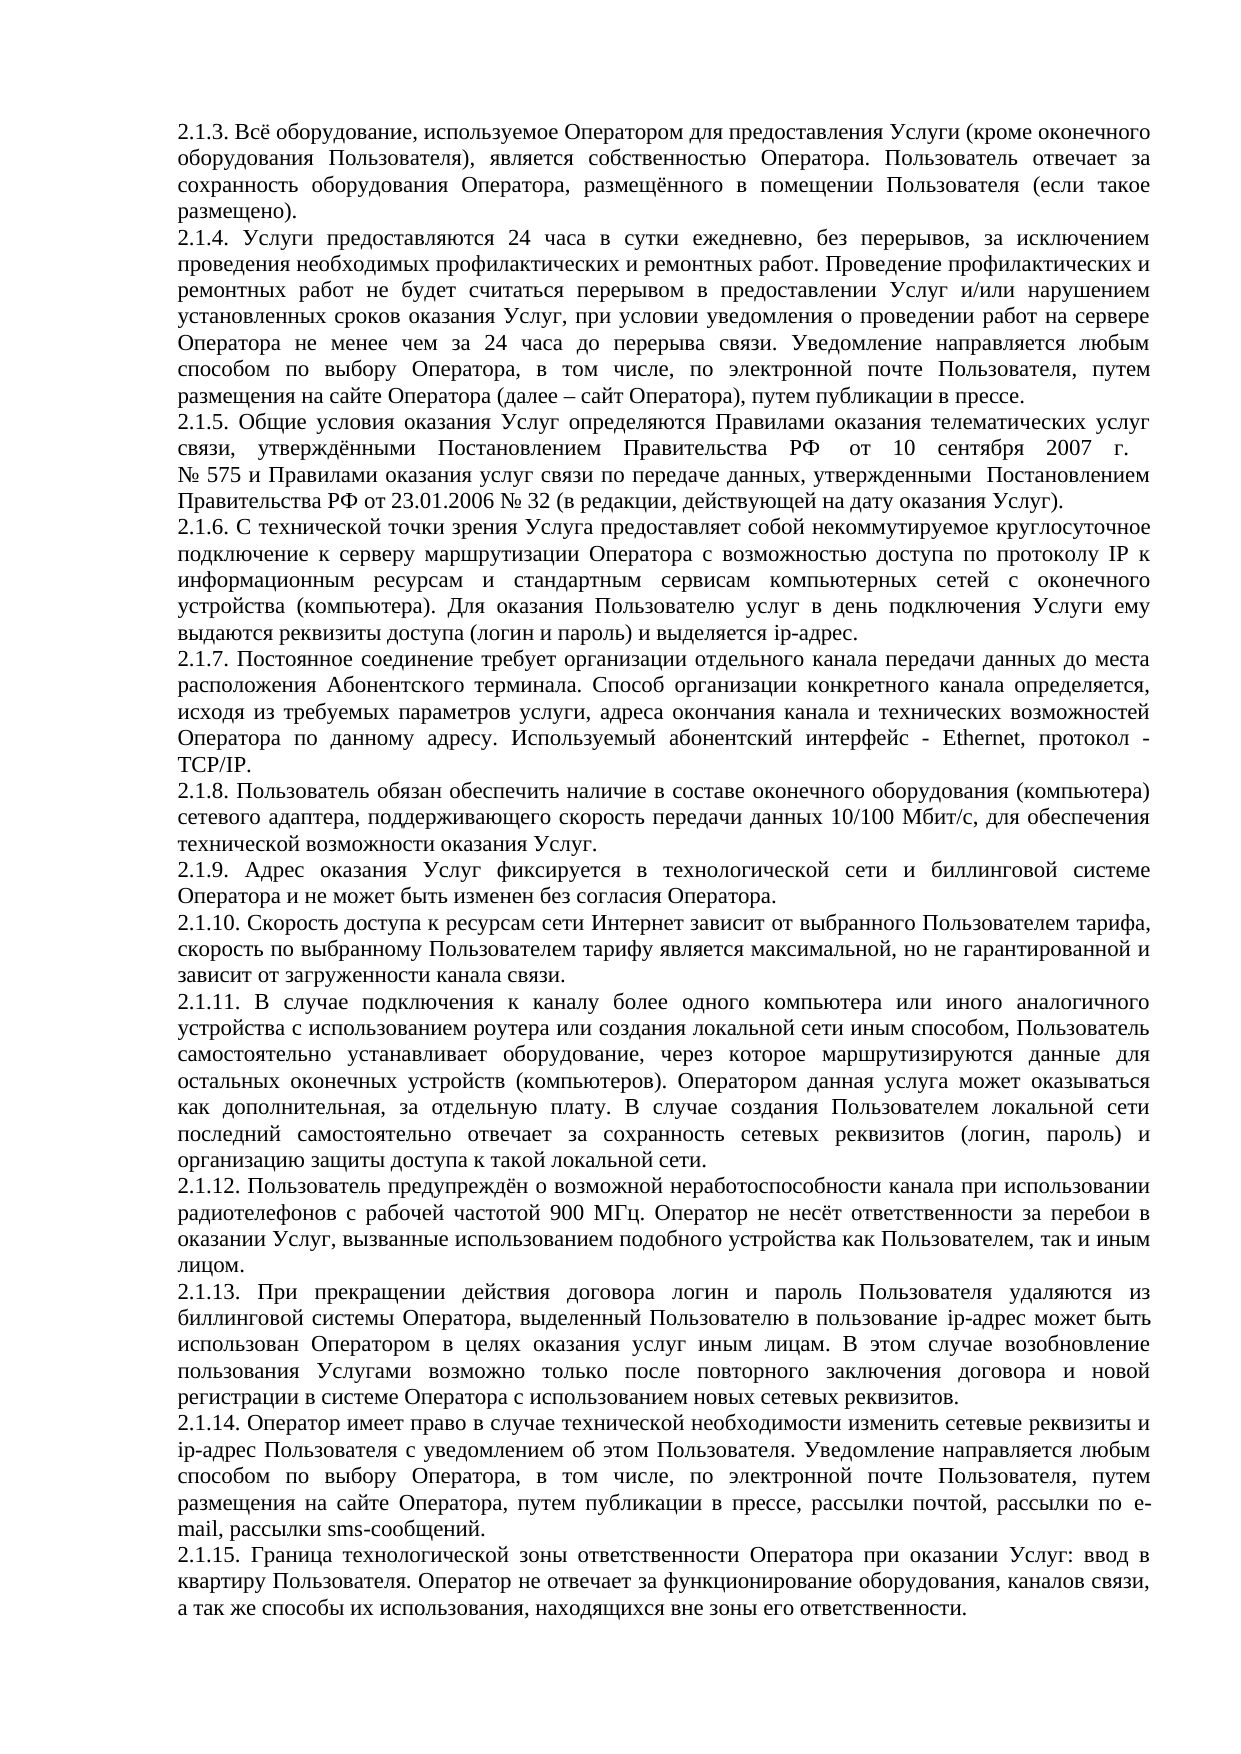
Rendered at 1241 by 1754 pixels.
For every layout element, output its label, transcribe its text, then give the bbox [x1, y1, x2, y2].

text 2.1.14. Оператор имеет право в случае технической необходимости изменить сетевые реквизиты и ip-адрес Пользователя с уведомлением об этом Пользователя. Уведомление направляется любым способом по выбору Оператора, в том числе, по электронной почте Пользователя, путем размещения на сайте Оператора, путем публикации в прессе, рассылки почтой, рассылки по e-mail, рассылки sms-сообщений. [177, 1409, 1152, 1541]
text 2.1.8. Пользователь обязан обеспечить наличие в составе оконечного оборудования (компьютера) сетевого адаптера, поддерживающего скорость передачи данных 10/100 Мбит/с, для обеспечения технической возможности оказания Услуг. [177, 777, 1152, 856]
text 2.1.13. При прекращении действия договора логин и пароль Пользователя удаляются из биллинговой системы Оператора, выделенный Пользователю в пользование ip-адрес может быть использован Оператором в целях оказания услуг иным лицам. В этом случае возобновление пользования Услугами возможно только после повторного заключения договора и новой регистрации в системе Оператора с использованием новых сетевых реквизитов. [177, 1278, 1152, 1409]
text 2.1.7. Постоянное соединение требует организации отдельного канала передачи данных до места расположения Абонентского терминала. Способ организации конкретного канала определяется, исходя из требуемых параметров услуги, адреса окончания канала и технических возможностей Оператора по данному адресу. Используемый абонентский интерфейс - Ethernet, протокол - TCP/IP. [177, 645, 1152, 777]
text 2.1.9. Адрес оказания Услуг фиксируется в технологической сети и биллинговой системе Оператора и не может быть изменен без согласия Оператора. [177, 856, 1152, 909]
text 2.1.3. Всё оборудование, используемое Оператором для предоставления Услуги (кроме оконечного оборудования Пользователя), является собственностью Оператора. Пользователь отвечает за сохранность оборудования Оператора, размещённого в помещении Пользователя (если такое размещено). [177, 118, 1152, 223]
text 2.1.5. Общие условия оказания Услуг определяются Правилами оказания телематических услуг связи, утверждёнными Постановлением Правительства РФ от 10 сентября . № 575 и Правилами оказания услуг связи по передаче данных, утвержденными Постановлением Правительства РФ от 23.01.2006 № 32 (в редакции, действующей на дату оказания Услуг). [177, 408, 1152, 513]
text 2.1.6. С технической точки зрения Услуга предоставляет собой некоммутируемое круглосуточное подключение к серверу маршрутизации Оператора с возможностью доступа по протоколу IP к информационным ресурсам и стандартным сервисам компьютерных сетей с оконечного устройства (компьютера). Для оказания Пользователю услуг в день подключения Услуги ему выдаются реквизиты доступа (логин и пароль) и выделяется ip-адрес. [177, 513, 1152, 645]
text 2.1.10. Скорость доступа к ресурсам сети Интернет зависит от выбранного Пользователем тарифа, скорость по выбранному Пользователем тарифу является максимальной, но не гарантированной и зависит от загруженности канала связи. [177, 909, 1152, 988]
text 2.1.11. В случае подключения к каналу более одного компьютера или иного аналогичного устройства с использованием роутера или создания локальной сети иным способом, Пользователь самостоятельно устанавливает оборудование, через которое маршрутизируются данные для остальных оконечных устройств (компьютеров). Оператором данная услуга может оказываться как дополнительная, за отдельную плату. В случае создания Пользователем локальной сети последний самостоятельно отвечает за сохранность сетевых реквизитов (логин, пароль) и организацию защиты доступа к такой локальной сети. [177, 988, 1152, 1172]
text 2.1.4. Услуги предоставляются 24 часа в сутки ежедневно, без перерывов, за исключением проведения необходимых профилактических и ремонтных работ. Проведение профилактических и ремонтных работ не будет считаться перерывом в предоставлении Услуг и/или нарушением установленных сроков оказания Услуг, при условии уведомления о проведении работ на сервере Оператора не менее чем за 24 часа до перерыва связи. Уведомление направляется любым способом по выбору Оператора, в том числе, по электронной почте Пользователя, путем размещения на сайте Оператора (далее – сайт Оператора), путем публикации в прессе. [177, 223, 1152, 408]
text 2.1.12. Пользователь предупреждён о возможной неработоспособности канала при использовании радиотелефонов с рабочей частотой 900 МГц. Оператор не несёт ответственности за перебои в оказании Услуг, вызванные использованием подобного устройства как Пользователем, так и иным лицом. [177, 1172, 1152, 1278]
text 2.1.15. Граница технологической зоны ответственности Оператора при оказании Услуг: ввод в квартиру Пользователя. Оператор не отвечает за функционирование оборудования, каналов связи, а так же способы их использования, находящихся вне зоны его ответственности. [177, 1541, 1152, 1620]
